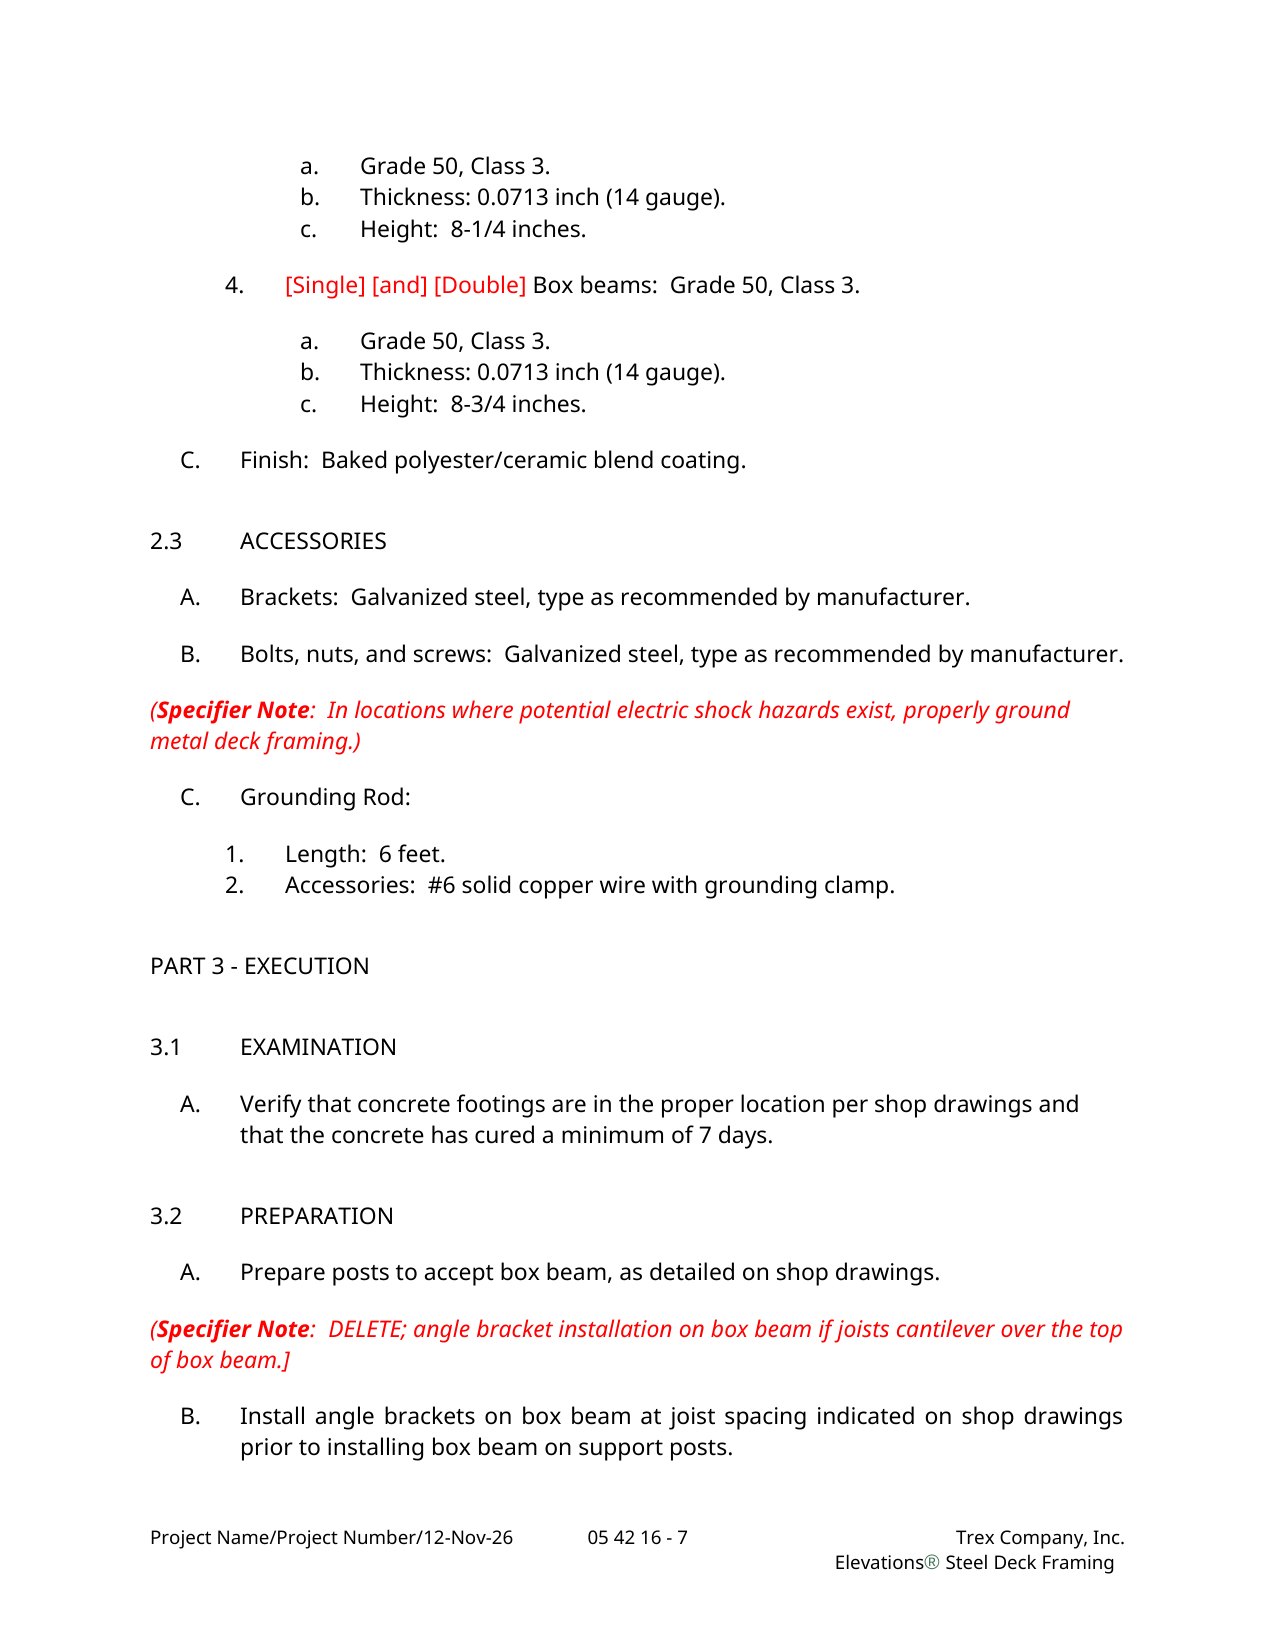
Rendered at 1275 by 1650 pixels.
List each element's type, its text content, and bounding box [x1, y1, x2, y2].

list (Specifier Note: DELETE; angle bracket installation on box beam if joists cantilever over the top of box beam.] [150, 1312, 1125, 1375]
text Length: 6 feet. [225, 837, 1125, 869]
text ACCESSORIES [150, 525, 1125, 556]
text EXAMINATION [150, 1031, 1125, 1062]
text Accessories: #6 solid copper wire with grounding clamp. [225, 869, 1125, 900]
text [Single] [and] [Double] Box beams: Grade 50, Class 3. [225, 269, 1125, 300]
list (Specifier Note: In locations where potential electric shock hazards exist, properly ground metal deck framing.) [150, 694, 1125, 756]
text Prepare posts to accept box beam, as detailed on shop drawings. [180, 1256, 1125, 1287]
text Height: 8-1/4 inches. [300, 212, 1125, 244]
text Height: 8-3/4 inches. [300, 387, 1125, 419]
text Install angle brackets on box beam at joist spacing indicated on shop drawings prior to installing box beam on support posts. [180, 1400, 1125, 1462]
text EXECUTION [150, 950, 1125, 981]
text Bolts, nuts, and screws: Galvanized steel, type as recommended by manufacturer. [180, 637, 1125, 669]
text PREPARATION [150, 1200, 1125, 1231]
text Finish: Baked polyester/ceramic blend coating. [180, 444, 1125, 475]
text Grade 50, Class 3. [300, 150, 1125, 181]
text Thickness: 0.0713 inch (14 gauge). [300, 181, 1125, 212]
text Grade 50, Class 3. [300, 325, 1125, 356]
text Grounding Rod: [180, 781, 1125, 812]
text Verify that concrete footings are in the proper location per shop drawings and that the concrete has cured a minimum of 7 days. [180, 1087, 1125, 1150]
text Brackets: Galvanized steel, type as recommended by manufacturer. [180, 581, 1125, 612]
text Thickness: 0.0713 inch (14 gauge). [300, 356, 1125, 387]
